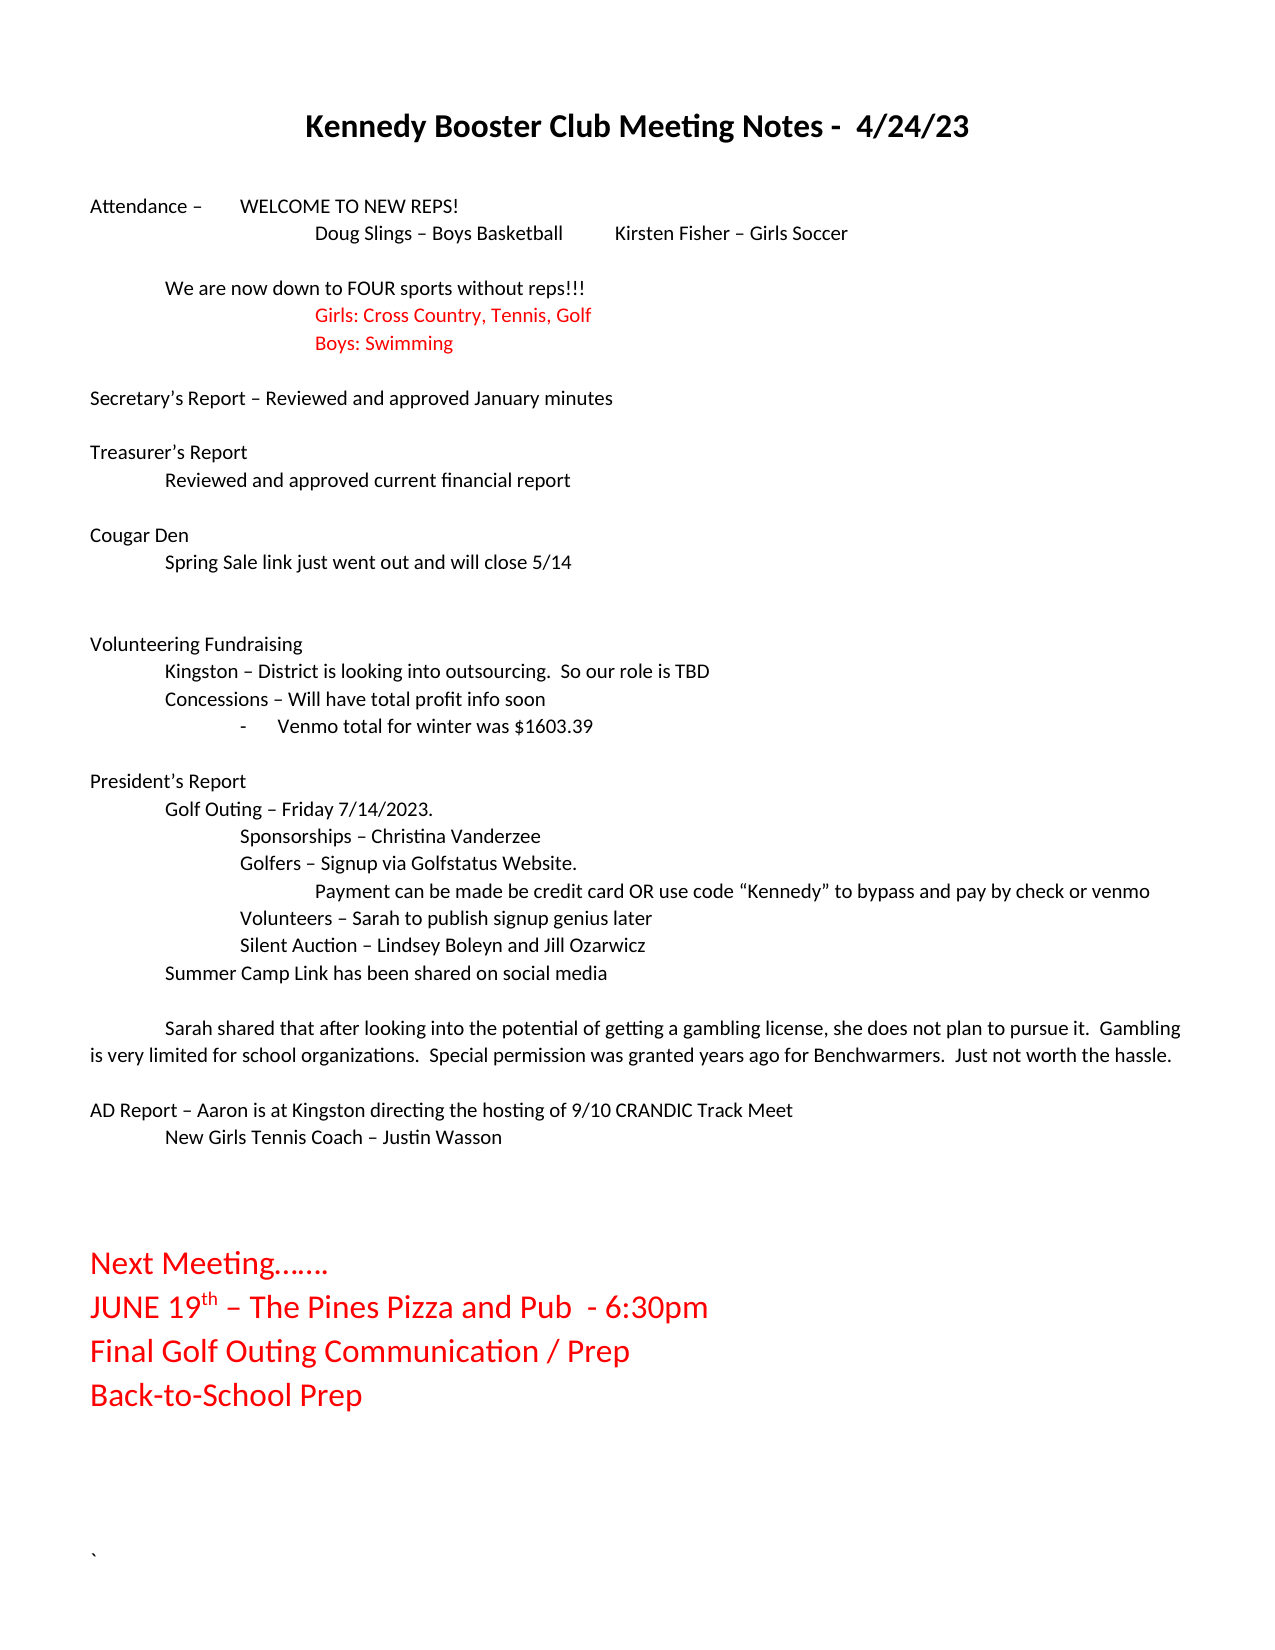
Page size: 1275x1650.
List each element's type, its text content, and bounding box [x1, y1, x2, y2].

text Secretary’s Report – Reviewed and approved January minutes [90, 385, 1185, 410]
text President’s Report [90, 768, 1185, 794]
text AD Report – Aaron is at Kingston directing the hosting of 9/10 CRANDIC Track Meet [90, 1097, 1185, 1122]
text Boys: Swimming [240, 330, 1185, 355]
text Treasurer’s Report [90, 439, 1185, 465]
text Silent Auction – Lindsey Boleyn and Jill Ozarwicz [90, 933, 1185, 958]
text Concessions – Will have total profit info soon [90, 686, 1185, 712]
text Final Golf Outing Communication / Prep [90, 1330, 1185, 1371]
text Sponsorships – Christina Vanderzee [90, 823, 1185, 848]
text JUNE 19th – The Pines Pizza and Pub - 6:30pm [90, 1286, 1185, 1327]
text Attendance – WELCOME TO NEW REPS! [90, 193, 1185, 218]
text Volunteering Fundraising [90, 631, 1185, 657]
text Spring Sale link just went out and will close 5/14 [90, 549, 1185, 574]
text Reviewed and approved current financial report [90, 467, 1185, 492]
text Golfers – Signup via Golfstatus Website. [165, 851, 1185, 876]
text Volunteers – Sarah to publish signup genius later [90, 905, 1185, 931]
text Payment can be made be credit card OR use code “Kennedy” to bypass and pay by check or venmo [240, 878, 1185, 903]
text Back-to-School Prep [90, 1374, 1185, 1415]
list Venmo total for winter was $1603.39 [240, 713, 1185, 739]
text Next Meeting……. [90, 1242, 1185, 1283]
text Summer Camp Link has been shared on social media [90, 960, 1185, 986]
text Sarah shared that after looking into the potential of getting a gambling license, she does not plan to pursue it. Gambling is very limited for school organizations. Special permission was granted years ago for Benchwarmers. Just not worth the hassle. [90, 1015, 1185, 1068]
text Girls: Cross Country, Tennis, Golf [240, 303, 1185, 328]
text Cougar Den [90, 522, 1185, 547]
text Kennedy Booster Club Meeting Notes - 4/24/23 [90, 105, 1185, 146]
text Doug Slings – Boys Basketball Kirsten Fisher – Girls Soccer [90, 220, 1185, 246]
text New Girls Tennis Coach – Justin Wasson [90, 1124, 1185, 1150]
text Golf Outing – Friday 7/14/2023. [90, 796, 1185, 821]
text We are now down to FOUR sports without reps!!! [90, 275, 1185, 301]
text Kingston – District is looking into outsourcing. So our role is TBD [90, 659, 1185, 684]
